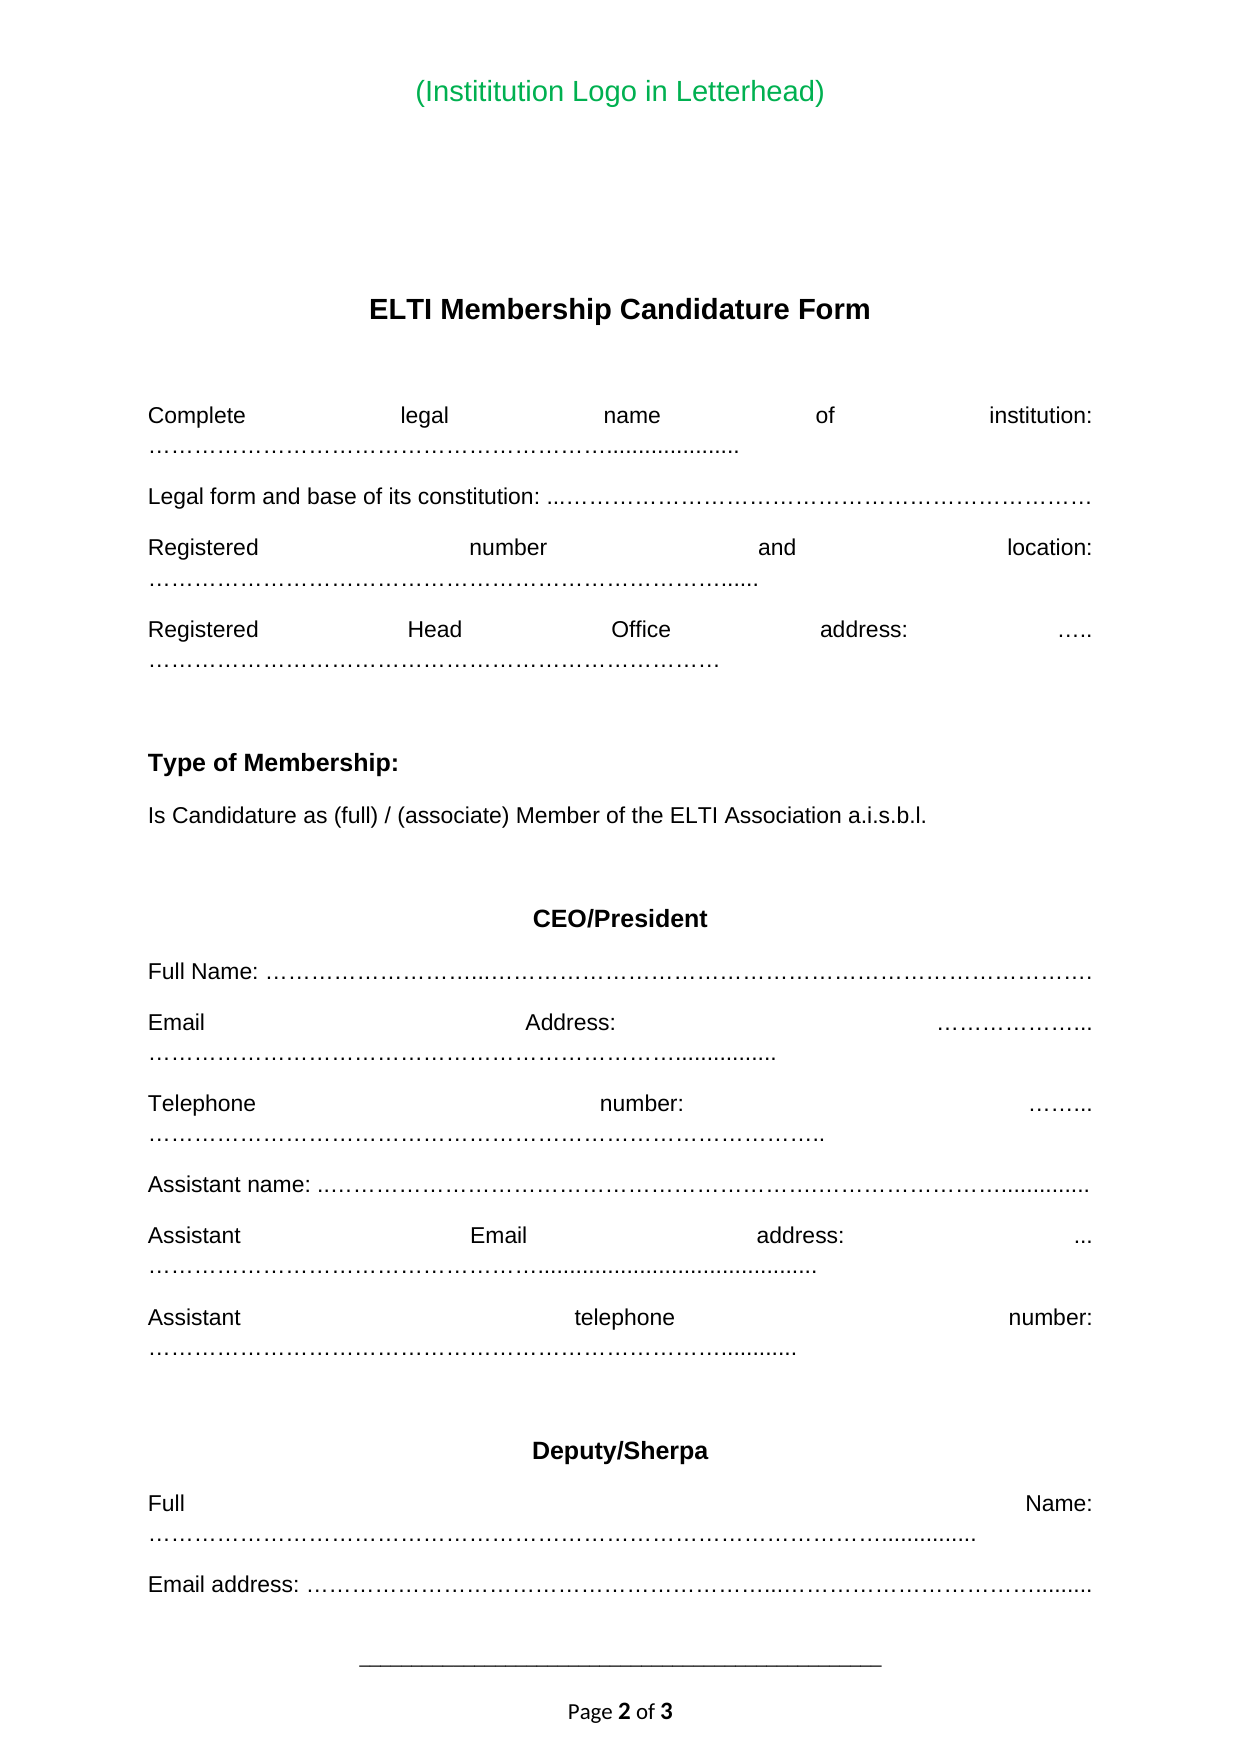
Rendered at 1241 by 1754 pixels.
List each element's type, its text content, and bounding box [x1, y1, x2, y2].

text Complete legal name of institution: ……………………………………………………..................... [148, 402, 1093, 459]
text Deputy/Sherpa [148, 1436, 1093, 1464]
text Email address: ……………………………………………………...……………………………......... [148, 1571, 1093, 1597]
text Type of Membership: [148, 748, 1093, 777]
text Assistant Email address: ...……………………………………………............................................ [148, 1222, 1093, 1279]
text ELTI Membership Candidature Form [148, 292, 1093, 325]
text Email Address: ………………...……………………………………………………………................ [148, 1009, 1093, 1065]
text CEO/President [148, 904, 1093, 933]
text Assistant name: ..……………………………………………………….…………………….............. [148, 1171, 1093, 1198]
text Registered Head Office address: …..………………………………………………………………… [148, 616, 1093, 672]
text Full Name: ……………………………………………………………………………………............... [148, 1490, 1093, 1546]
text Legal form and base of its constitution: ...…………………………………………………………… [148, 483, 1093, 510]
text Registered number and location: …………………………………………………………………...... [148, 534, 1093, 591]
text Assistant telephone number: …………………………………………………………………............ [148, 1303, 1093, 1360]
text Full Name: ………………………...……………………………………………………………………. [148, 958, 1093, 984]
text Telephone number: ……...…………………………………………………………………………….. [148, 1090, 1093, 1147]
text Is Candidature as (full) / (associate) Member of the ELTI Association a.i.s.b.l. [148, 802, 1093, 828]
